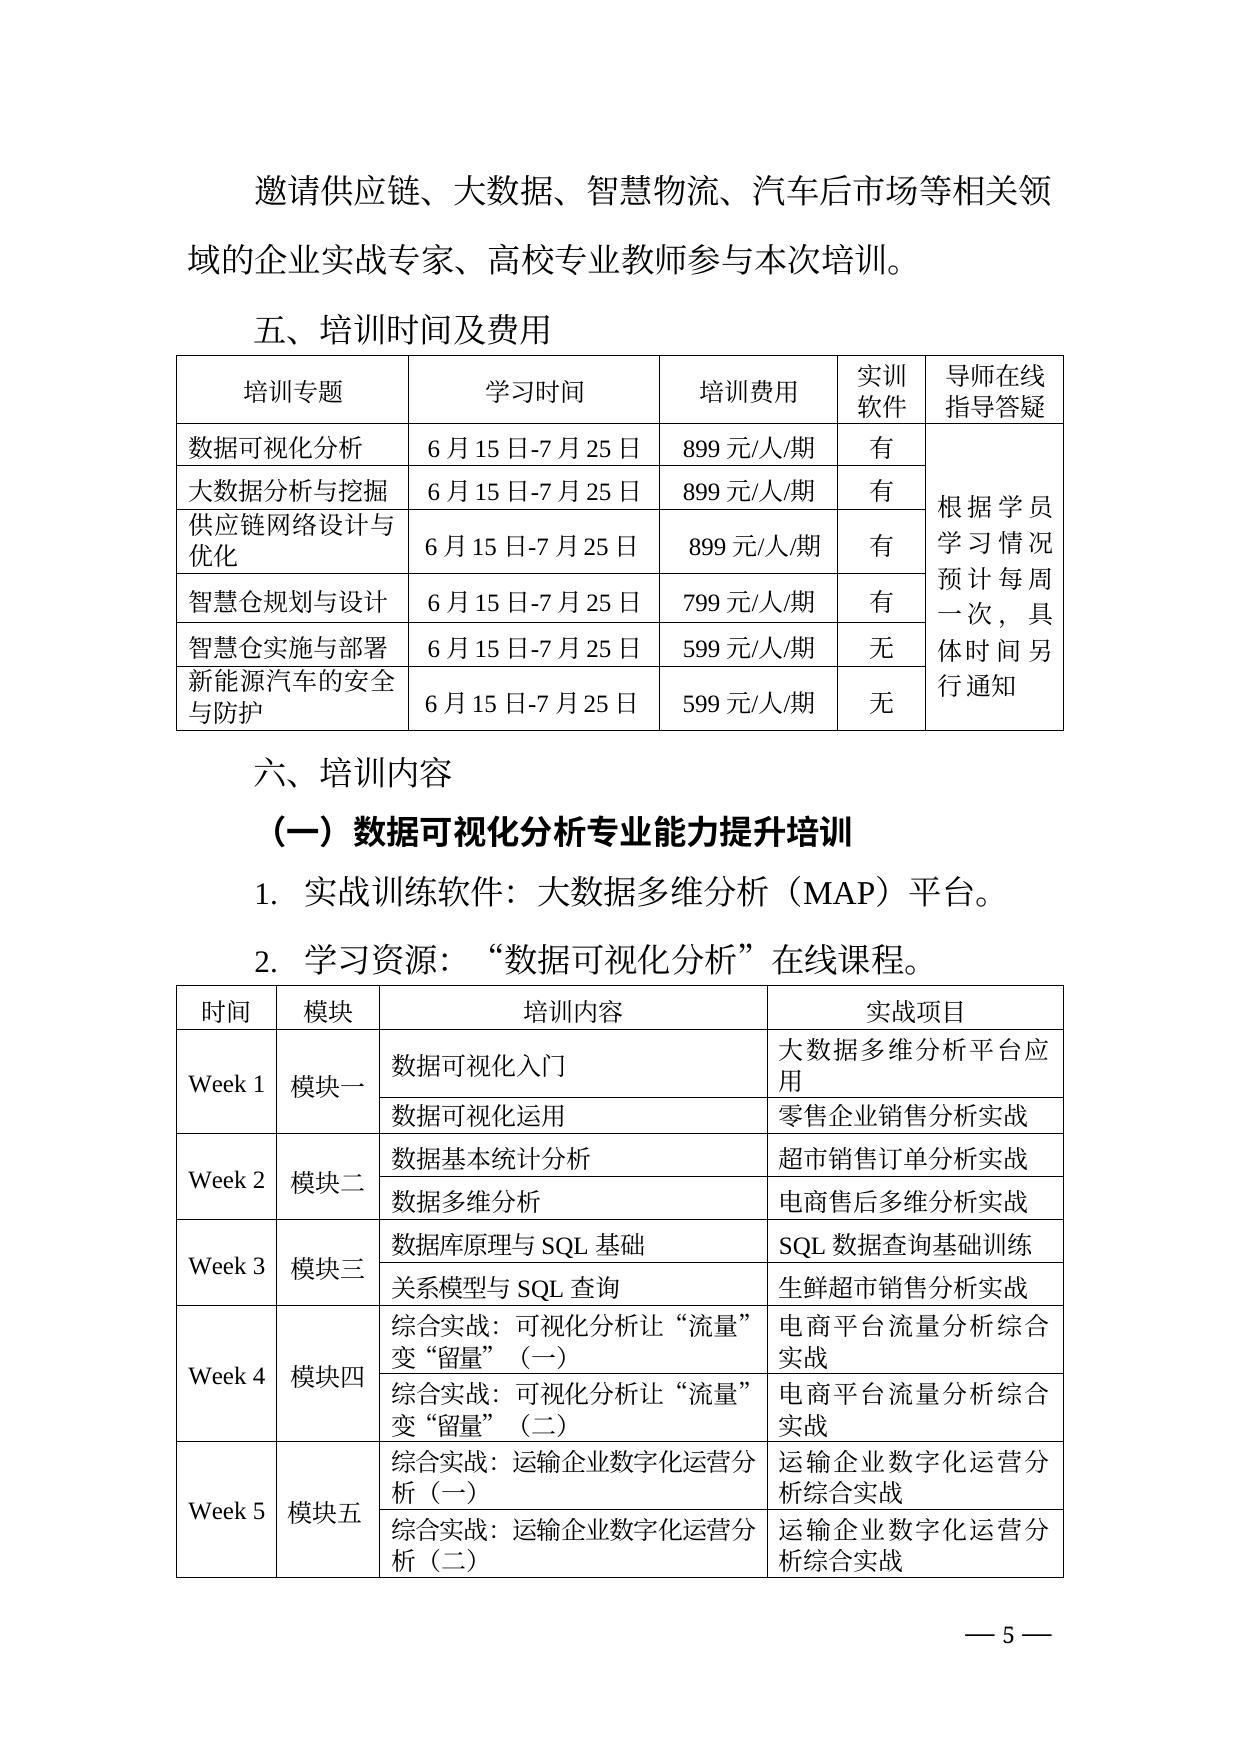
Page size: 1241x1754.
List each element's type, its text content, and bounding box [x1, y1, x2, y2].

table_cell 6 月 15 日-7 月 25 日 [409, 510, 659, 573]
table_header 实战项目 [768, 986, 1063, 1029]
table_cell 数据可视化入门 [380, 1030, 767, 1097]
table_header 培训内容 [380, 986, 767, 1029]
table_cell 599 元/人/期 [660, 667, 837, 729]
table_cell Week 5 [177, 1442, 276, 1577]
table_cell 电商售后多维分析实战 [768, 1177, 1063, 1219]
table_cell 无 [838, 623, 925, 666]
table_cell 新能源汽车的安全 [177, 667, 408, 698]
table_cell 智慧仓规划与设计 [177, 574, 408, 622]
table_cell 数据基本统计分析 [380, 1134, 767, 1176]
table_cell 电商平台流量分析综合 实战 [768, 1306, 1063, 1373]
table_cell 大数据多维分析平台应 用 [768, 1030, 1063, 1097]
table_header 时间 [177, 986, 276, 1029]
table_cell Week 3 [177, 1220, 276, 1305]
table_cell 模块五 [277, 1442, 379, 1577]
table_cell 有 [838, 424, 925, 464]
table_cell 599 元/人/期 [660, 623, 837, 666]
table_cell Week 2 [177, 1134, 276, 1219]
table_cell 优化 [177, 541, 408, 573]
table_cell 6 月 15 日-7 月 25 日 [409, 424, 659, 464]
text 邀请供应链、大数据、智慧物流、汽车后市场等相关领域的企业实战专家、高校专业教师参与本次培训。 [187, 165, 1053, 282]
table_cell 数据库原理与 SQL 基础 [380, 1220, 767, 1262]
table_cell 与防护 [177, 698, 408, 729]
table_cell 数据可视化运用 [380, 1098, 767, 1133]
table_cell 根据学员学习情况预计每周一次，具体时间另行通知 [926, 424, 1063, 729]
table_header 培训费用 [660, 356, 837, 423]
table_cell 综合实战：可视化分析让“流量” 变“留量”（一） [380, 1306, 767, 1373]
table_cell 供应链网络设计与 [177, 510, 408, 541]
list 实战训练软件：大数据多维分析（MAP）平台。 [254, 866, 1134, 914]
table_header 模块 [277, 986, 379, 1029]
table_header 培训专题 [177, 356, 408, 423]
table_cell 799 元/人/期 [660, 574, 837, 622]
table_cell 6 月 15 日-7 月 25 日 [409, 667, 659, 729]
table_cell 零售企业销售分析实战 [768, 1098, 1063, 1133]
table_cell 生鲜超市销售分析实战 [768, 1263, 1063, 1305]
table_cell Week 1 [177, 1030, 276, 1133]
table_cell 6 月 15 日-7 月 25 日 [409, 574, 659, 622]
table_cell 综合实战：运输企业数字化运营分 析（二） [380, 1510, 767, 1577]
table_cell 模块四 [277, 1306, 379, 1441]
subtitle （一）数据可视化分析专业能力提升培训 [253, 806, 1134, 854]
table_cell 智慧仓实施与部署 [177, 623, 408, 666]
table_cell 有 [838, 574, 925, 622]
table_cell 6 月 15 日-7 月 25 日 [409, 466, 659, 509]
table_cell 关系模型与 SQL 查询 [380, 1263, 767, 1305]
table_cell 无 [838, 667, 925, 729]
table_cell 电商平台流量分析综合 实战 [768, 1374, 1063, 1441]
table_cell 6 月 15 日-7 月 25 日 [409, 623, 659, 666]
table_cell 模块一 [277, 1030, 379, 1133]
table_header 学习时间 [409, 356, 659, 423]
table_cell 数据多维分析 [380, 1177, 767, 1219]
list 学习资源：“数据可视化分析”在线课程。 [254, 934, 1134, 982]
table_cell 超市销售订单分析实战 [768, 1134, 1063, 1176]
table_cell 有 [838, 466, 925, 509]
table_cell 模块二 [277, 1134, 379, 1219]
table_cell 899 元/人/期 [660, 466, 837, 509]
table_cell 有 [838, 510, 925, 573]
table_header 实训 软件 [838, 356, 925, 423]
table_cell SQL 数据查询基础训练 [768, 1220, 1063, 1262]
table_cell 899 元/人/期 [660, 510, 837, 573]
table_cell 大数据分析与挖掘 [177, 466, 408, 509]
table_cell 综合实战：运输企业数字化运营分 析（一） [380, 1442, 767, 1509]
table_cell 899 元/人/期 [660, 424, 837, 464]
table_cell Week 4 [177, 1306, 276, 1441]
table_header 导师在线 指导答疑 [926, 356, 1063, 423]
table_cell 综合实战：可视化分析让“流量” 变“留量”（二） [380, 1374, 767, 1441]
table_cell 数据可视化分析 [177, 424, 408, 464]
table_cell 模块三 [277, 1220, 379, 1305]
table_cell 运输企业数字化运营分 析综合实战 [768, 1510, 1063, 1577]
text 六、培训内容 [253, 747, 1134, 795]
text 五、培训时间及费用 [253, 304, 1134, 352]
table_cell 运输企业数字化运营分 析综合实战 [768, 1442, 1063, 1509]
